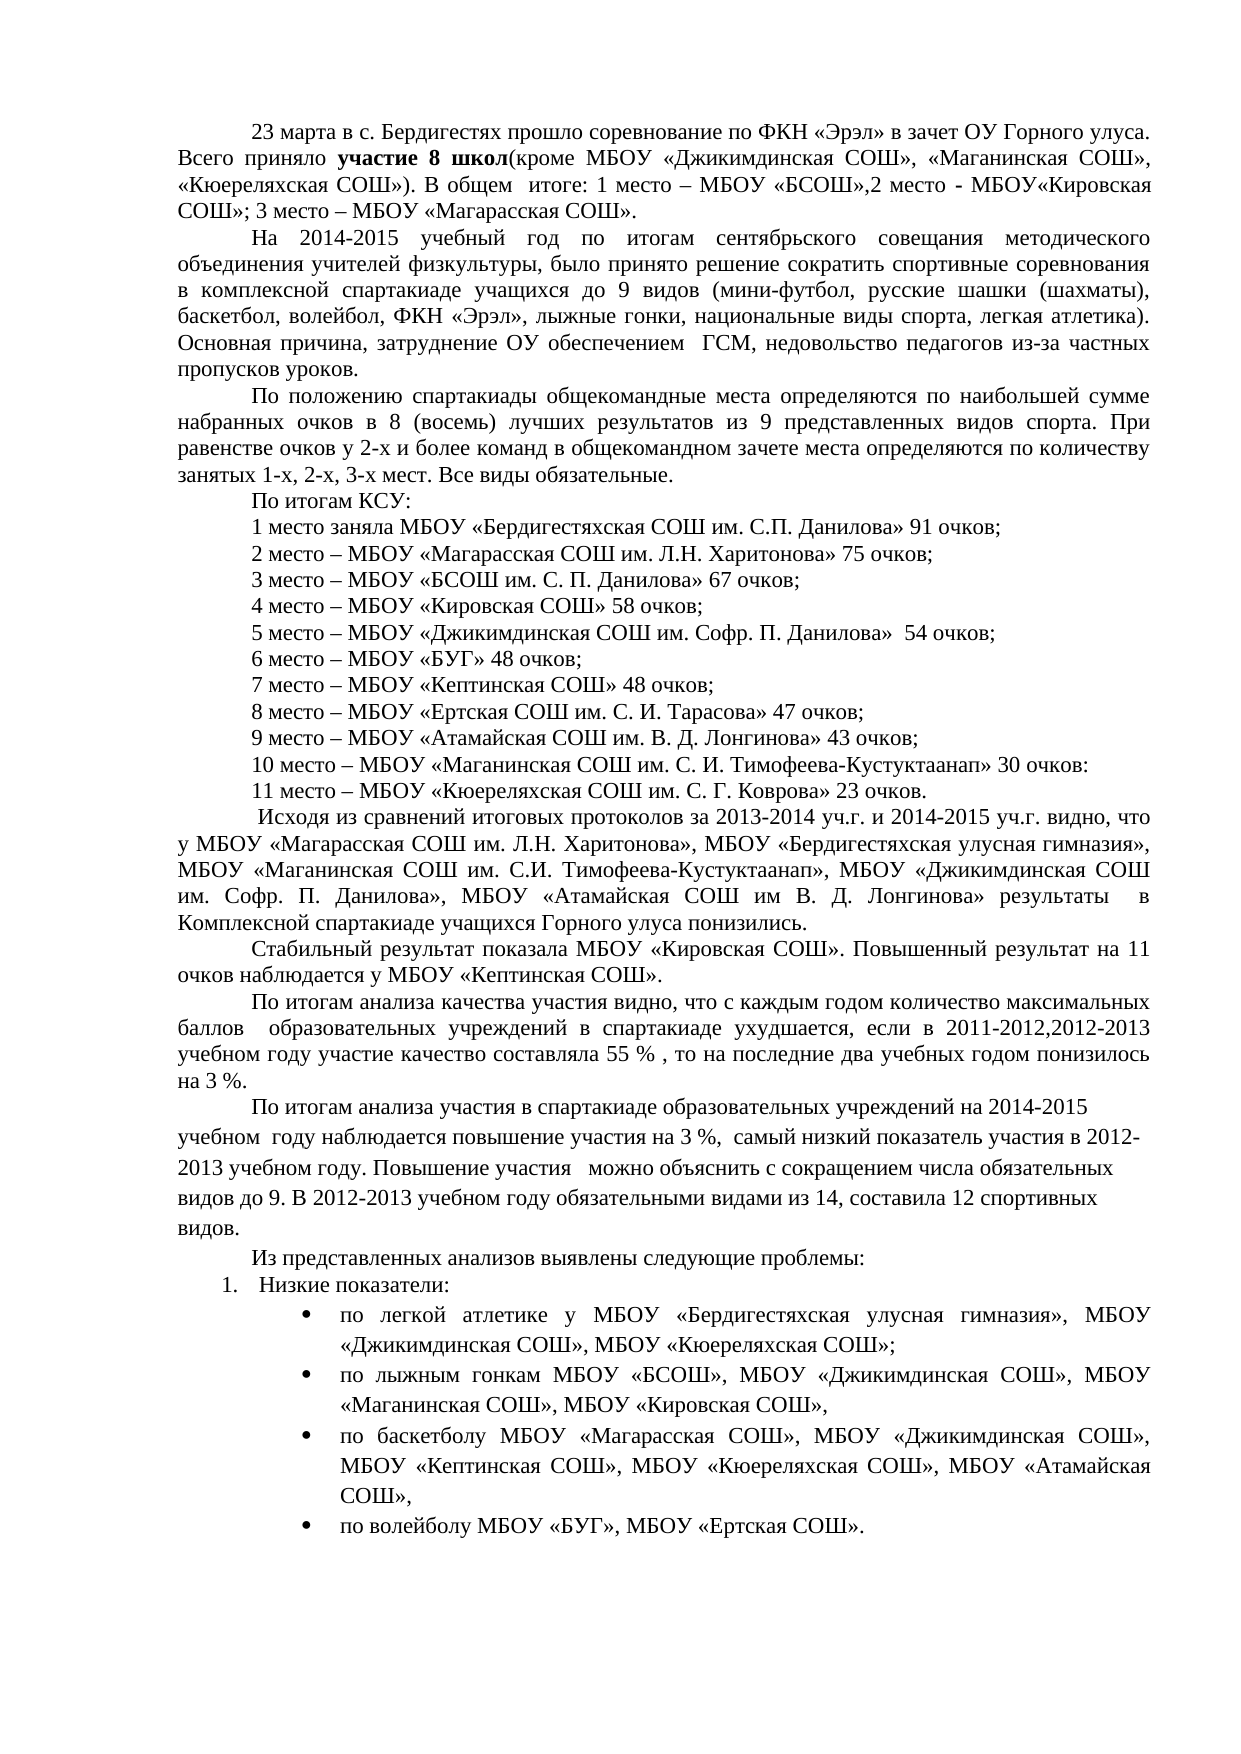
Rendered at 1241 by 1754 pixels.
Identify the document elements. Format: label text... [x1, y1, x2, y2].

text 11 место – МБОУ «Кюереляхская СОШ им. С. Г. Коврова» 23 очков. [177, 777, 1152, 803]
text Из представленных анализов выявлены следующие проблемы: [177, 1244, 1152, 1271]
text 4 место – МБОУ «Кировская СОШ» 58 очков; [177, 592, 1152, 619]
text 8 место – МБОУ «Ертская СОШ им. С. И. Тарасова» 47 очков; [177, 698, 1152, 724]
list по баскетболу МБОУ «Магарасская СОШ», МБОУ «Джикимдинская СОШ», МБОУ «Кептинская СОШ», МБОУ «Кюереляхская СОШ», МБОУ «Атамайская СОШ», [302, 1422, 1152, 1508]
text 6 место – МБОУ «БУГ» 48 очков; [177, 645, 1152, 672]
list по волейболу МБОУ «БУГ», МБОУ «Ертская СОШ». [302, 1512, 1152, 1539]
text 1 место заняла МБОУ «Бердигестяхская СОШ им. С.П. Данилова» 91 очков; [177, 513, 1152, 540]
text 9 место – МБОУ «Атамайская СОШ им. В. Д. Лонгинова» 43 очков; [177, 724, 1152, 751]
text 3 место – МБОУ «БСОШ им. С. П. Данилова» 67 очков; [177, 566, 1152, 592]
text 5 место – МБОУ «Джикимдинская СОШ им. Софр. П. Данилова» 54 очков; [177, 619, 1152, 645]
text 2 место – МБОУ «Магарасская СОШ им. Л.Н. Харитонова» 75 очков; [177, 540, 1152, 566]
text По итогам анализа участия в спартакиаде образовательных учреждений на 2014-2015 учебном году наблюдается повышение участия на 3 %, самый низкий показатель участия в 2012-2013 учебном году. Повышение участия можно объяснить с сокращением числа обязательных видов до 9. В 2012-2013 учебном году обязательными видами из 14, составила 12 спортивных видов. [177, 1093, 1152, 1240]
list по лыжным гонкам МБОУ «БСОШ», МБОУ «Джикимдинская СОШ», МБОУ «Маганинская СОШ», МБОУ «Кировская СОШ», [302, 1361, 1152, 1418]
text 23 марта в с. Бердигестях прошло соревнование по ФКН «Эрэл» в зачет ОУ Горного улуса. Всего приняло участие 8 школ(кроме МБОУ «Джикимдинская СОШ», «Маганинская СОШ», «Кюереляхская СОШ»). В общем итоге: 1 место – МБОУ «БСОШ»,2 место - МБОУ«Кировская СОШ»; 3 место – МБОУ «Магарасская СОШ». [177, 118, 1152, 223]
list Низкие показатели: [221, 1271, 1152, 1297]
text Стабильный результат показала МБОУ «Кировская СОШ». Повышенный результат на 11 очков наблюдается у МБОУ «Кептинская СОШ». [177, 935, 1152, 988]
text 7 место – МБОУ «Кептинская СОШ» 48 очков; [177, 672, 1152, 698]
text На 2014-2015 учебный год по итогам сентябрьского совещания методического объединения учителей физкультуры, было принято решение сократить спортивные соревнования в комплексной спартакиаде учащихся до 9 видов (мини-футбол, русские шашки (шахматы), баскетбол, волейбол, ФКН «Эрэл», лыжные гонки, национальные виды спорта, легкая атлетика). Основная причина, затруднение ОУ обеспечением ГСМ, недовольство педагогов из-за частных пропусков уроков. [177, 223, 1152, 382]
text По положению спартакиады общекомандные места определяются по наибольшей сумме набранных очков в 8 (восемь) лучших результатов из 9 представленных видов спорта. При равенстве очков у 2-х и более команд в общекомандном зачете места определяются по количеству занятых 1-х, 2-х, 3-х мест. Все виды обязательные. [177, 382, 1152, 487]
text По итогам КСУ: [177, 487, 1152, 513]
text По итогам анализа качества участия видно, что с каждым годом количество максимальных баллов образовательных учреждений в спартакиаде ухудшается, если в 2011-2012,2012-2013 учебном году участие качество составляла 55 % , то на последние два учебных годом понизилось на 3 %. [177, 988, 1152, 1093]
list по легкой атлетике у МБОУ «Бердигестяхская улусная гимназия», МБОУ «Джикимдинская СОШ», МБОУ «Кюереляхская СОШ»; [302, 1301, 1152, 1357]
text 10 место – МБОУ «Маганинская СОШ им. С. И. Тимофеева-Кустуктаанап» 30 очков: [177, 751, 1152, 777]
text Исходя из сравнений итоговых протоколов за 2013-2014 уч.г. и 2014-2015 уч.г. видно, что у МБОУ «Магарасская СОШ им. Л.Н. Харитонова», МБОУ «Бердигестяхская улусная гимназия», МБОУ «Маганинская СОШ им. С.И. Тимофеева-Кустуктаанап», МБОУ «Джикимдинская СОШ им. Софр. П. Данилова», МБОУ «Атамайская СОШ им В. Д. Лонгинова» результаты в Комплексной спартакиаде учащихся Горного улуса понизились. [177, 803, 1152, 935]
